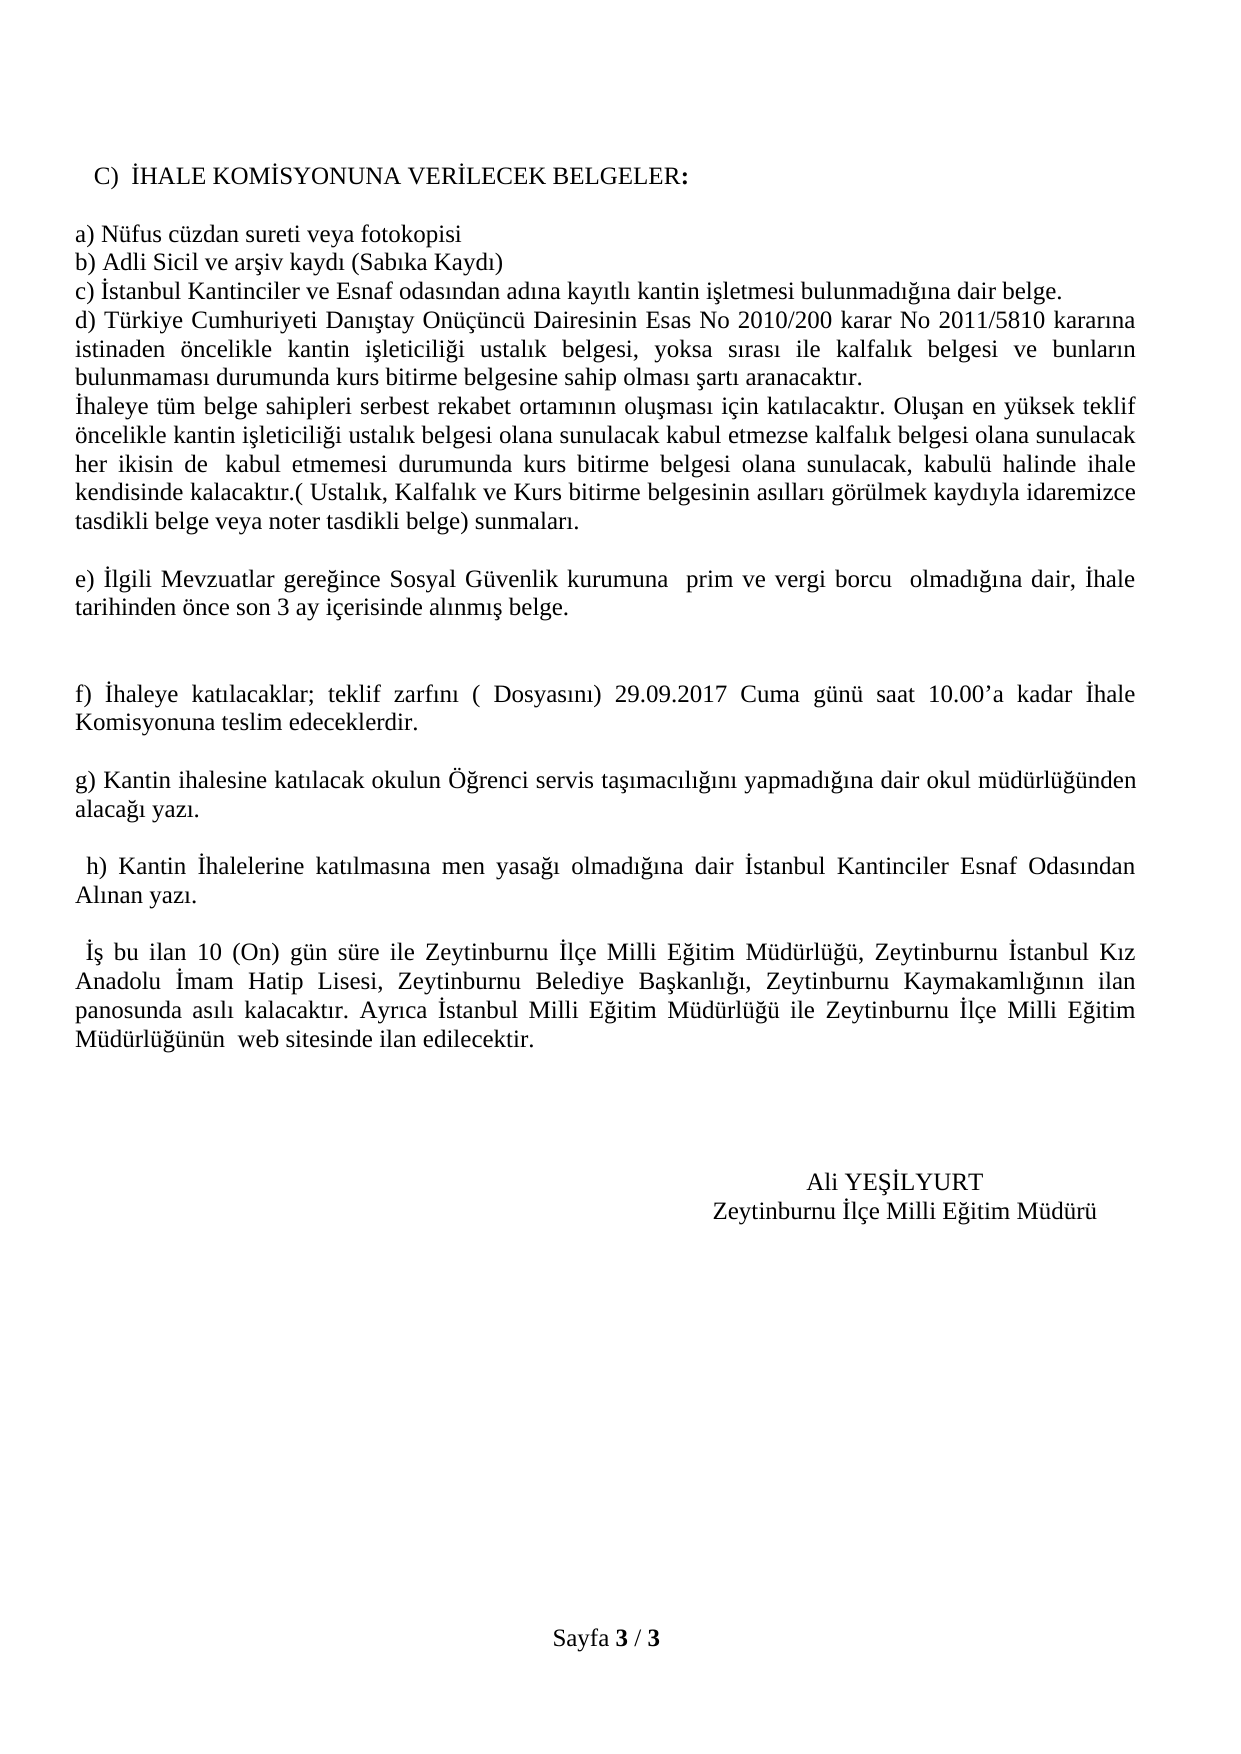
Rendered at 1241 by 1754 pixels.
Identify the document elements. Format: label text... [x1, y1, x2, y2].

text e) İlgili Mevzuatlar gereğince Sosyal Güvenlik kurumuna prim ve vergi borcu olmadığına dair, İhale tarihinden önce son 3 ay içerisinde alınmış belge. [75, 564, 1137, 621]
text İş bu ilan 10 (On) gün süre ile Zeytinburnu İlçe Milli Eğitim Müdürlüğü, Zeytinburnu İstanbul Kız Anadolu İmam Hatip Lisesi, Zeytinburnu Belediye Başkanlığı, Zeytinburnu Kaymakamlığının ilan panosunda asılı kalacaktır. Ayrıca İstanbul Milli Eğitim Müdürlüğü ile Zeytinburnu İlçe Milli Eğitim Müdürlüğünün web sitesinde ilan edilecektir. [75, 937, 1137, 1052]
text Ali YEŞİLYURT [75, 1167, 1137, 1196]
text b) Adli Sicil ve arşiv kaydı (Sabıka Kaydı) [75, 247, 1137, 276]
text a) Nüfus cüzdan sureti veya fotokopisi [75, 219, 1137, 247]
text g) Kantin ihalesine katılacak okulun Öğrenci servis taşımacılığını yapmadığına dair okul müdürlüğünden alacağı yazı. [75, 765, 1137, 822]
text h) Kantin İhalelerine katılmasına men yasağı olmadığına dair İstanbul Kantinciler Esnaf Odasından Alınan yazı. [75, 851, 1137, 909]
text d) Türkiye Cumhuriyeti Danıştay Onüçüncü Dairesinin Esas No 2010/200 karar No 2011/5810 kararına istinaden öncelikle kantin işleticiliği ustalık belgesi, yoksa sırası ile kalfalık belgesi ve bunların bulunmaması durumunda kurs bitirme belgesine sahip olması şartı aranacaktır. [75, 305, 1137, 391]
text Zeytinburnu İlçe Milli Eğitim Müdürü [75, 1196, 1137, 1225]
text İhaleye tüm belge sahipleri serbest rekabet ortamının oluşması için katılacaktır. Oluşan en yüksek teklif öncelikle kantin işleticiliği ustalık belgesi olana sunulacak kabul etmezse kalfalık belgesi olana sunulacak her ikisin de kabul etmemesi durumunda kurs bitirme belgesi olana sunulacak, kabulü halinde ihale kendisinde kalacaktır.( Ustalık, Kalfalık ve Kurs bitirme belgesinin asılları görülmek kaydıyla idaremizce tasdikli belge veya noter tasdikli belge) sunmaları. [75, 391, 1137, 535]
text f) İhaleye katılacaklar; teklif zarfını ( Dosyasını) 29.09.2017 Cuma günü saat 10.00’a kadar İhale Komisyonuna teslim edeceklerdir. [75, 679, 1137, 736]
text C) İHALE KOMİSYONUNA VERİLECEK BELGELER: [75, 161, 1137, 190]
text c) İstanbul Kantinciler ve Esnaf odasından adına kayıtlı kantin işletmesi bulunmadığına dair belge. [75, 276, 1137, 305]
